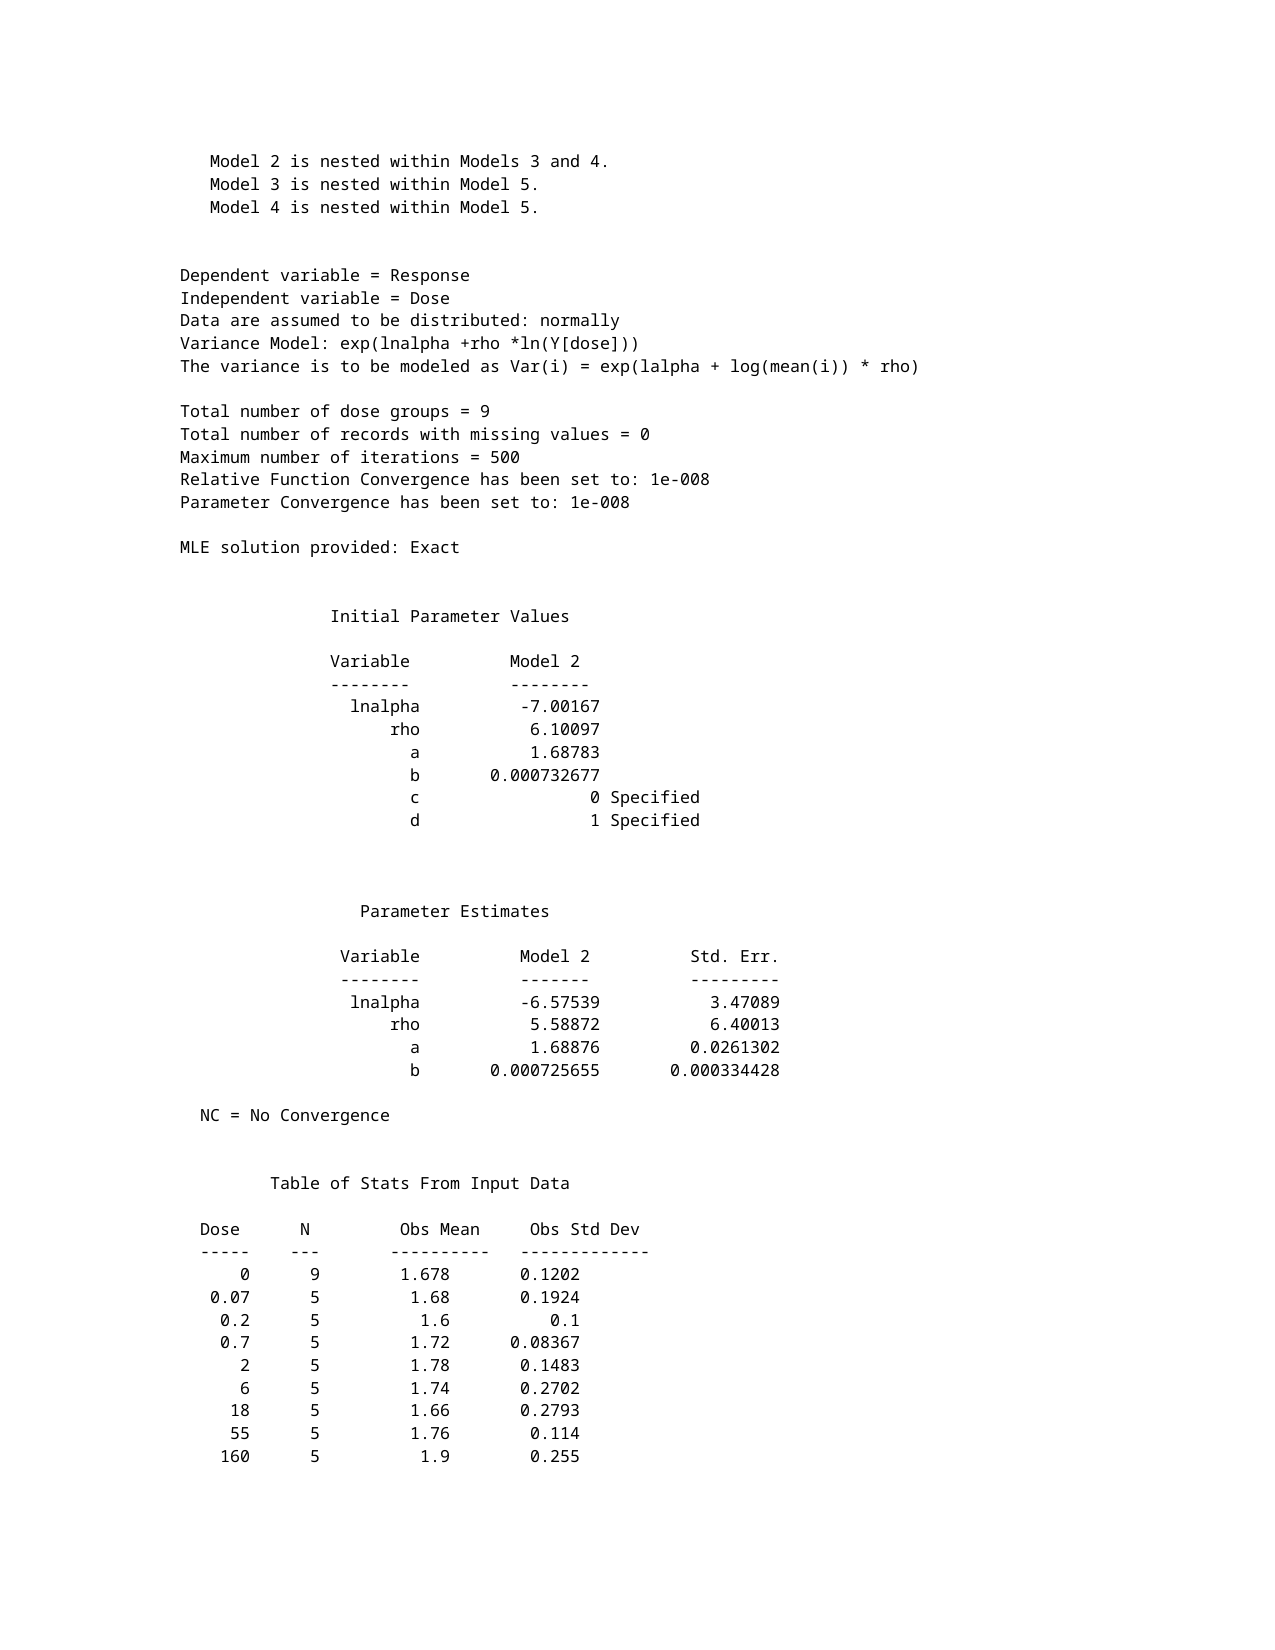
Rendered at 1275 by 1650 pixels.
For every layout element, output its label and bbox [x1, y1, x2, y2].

text [150, 150, 1125, 1490]
